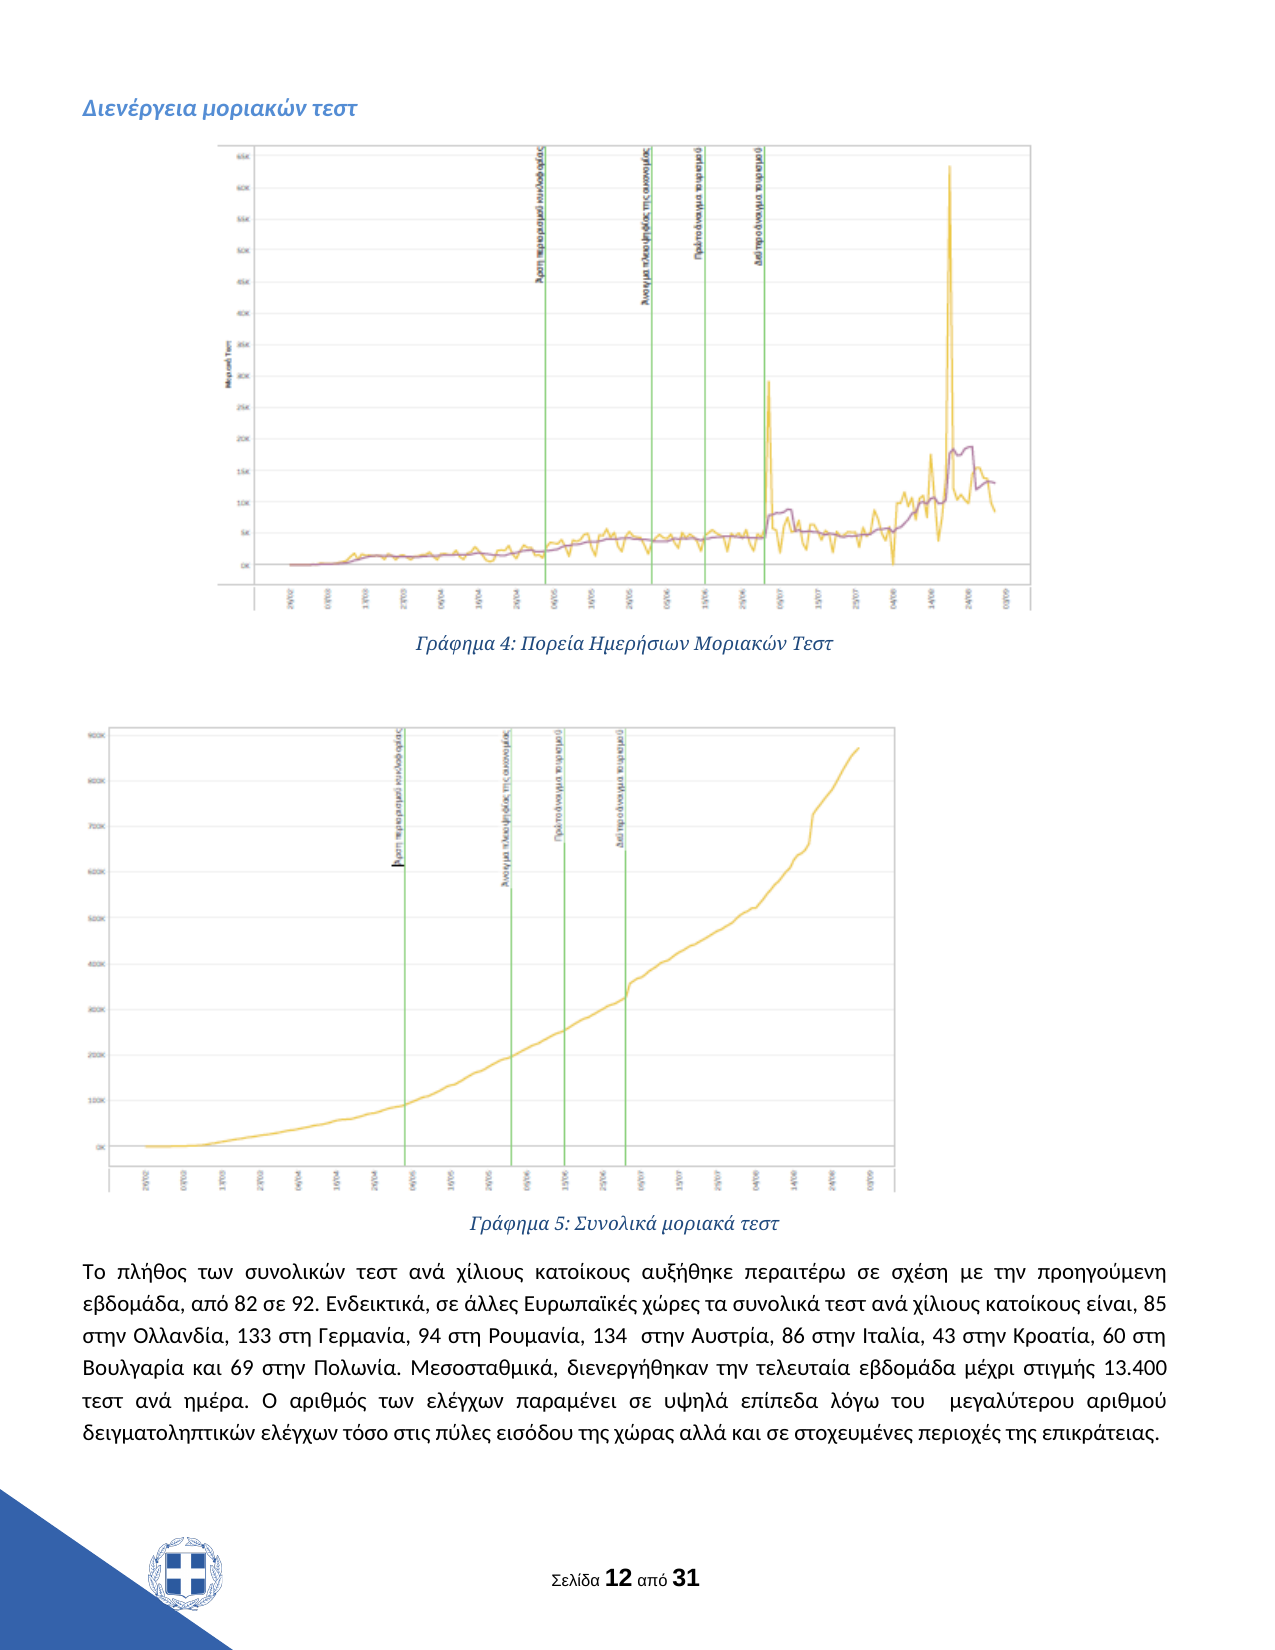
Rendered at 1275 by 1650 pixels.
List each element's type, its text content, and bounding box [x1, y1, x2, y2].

text Γράφημα 4: Πορεία Ημερήσιων Μοριακών Τεστ [82, 631, 1168, 656]
picture [210, 139, 1041, 614]
text Διενέργεια μοριακών τεστ [82, 93, 1168, 123]
picture [82, 722, 902, 1194]
text Γράφημα 5: Συνολικά μοριακά τεστ [82, 1211, 1168, 1236]
picture [148, 1537, 223, 1611]
text Το πλήθος των συνολικών τεστ ανά χίλιους κατοίκους αυξήθηκε περαιτέρω σε σχέση με την προηγούμενη εβδομάδα, από 82 σε 92. Ενδεικτικά, σε άλλες Ευρωπαϊκές χώρες τα συνολικά τεστ ανά χίλιους κατοίκους είναι, 85 στην Ολλανδία, 133 στη Γερμανία, 94 στη Ρουμανία, 134 στην Αυστρία, 86 στην Ιταλία, 43 στην Κροατία, 60 στη Βουλγαρία και 69 στην Πολωνία. Μεσοσταθμικά, διενεργήθηκαν την τελευταία εβδομάδα μέχρι στιγμής 13.400 τεστ ανά ημέρα. Ο αριθμός των ελέγχων παραμένει σε υψηλά επίπεδα λόγω του μεγαλύτερου αριθμού δειγματοληπτικών ελέγχων τόσο στις πύλες εισόδου της χώρας αλλά και σε στοχευμένες περιοχές της επικράτειας. [82, 1257, 1168, 1446]
